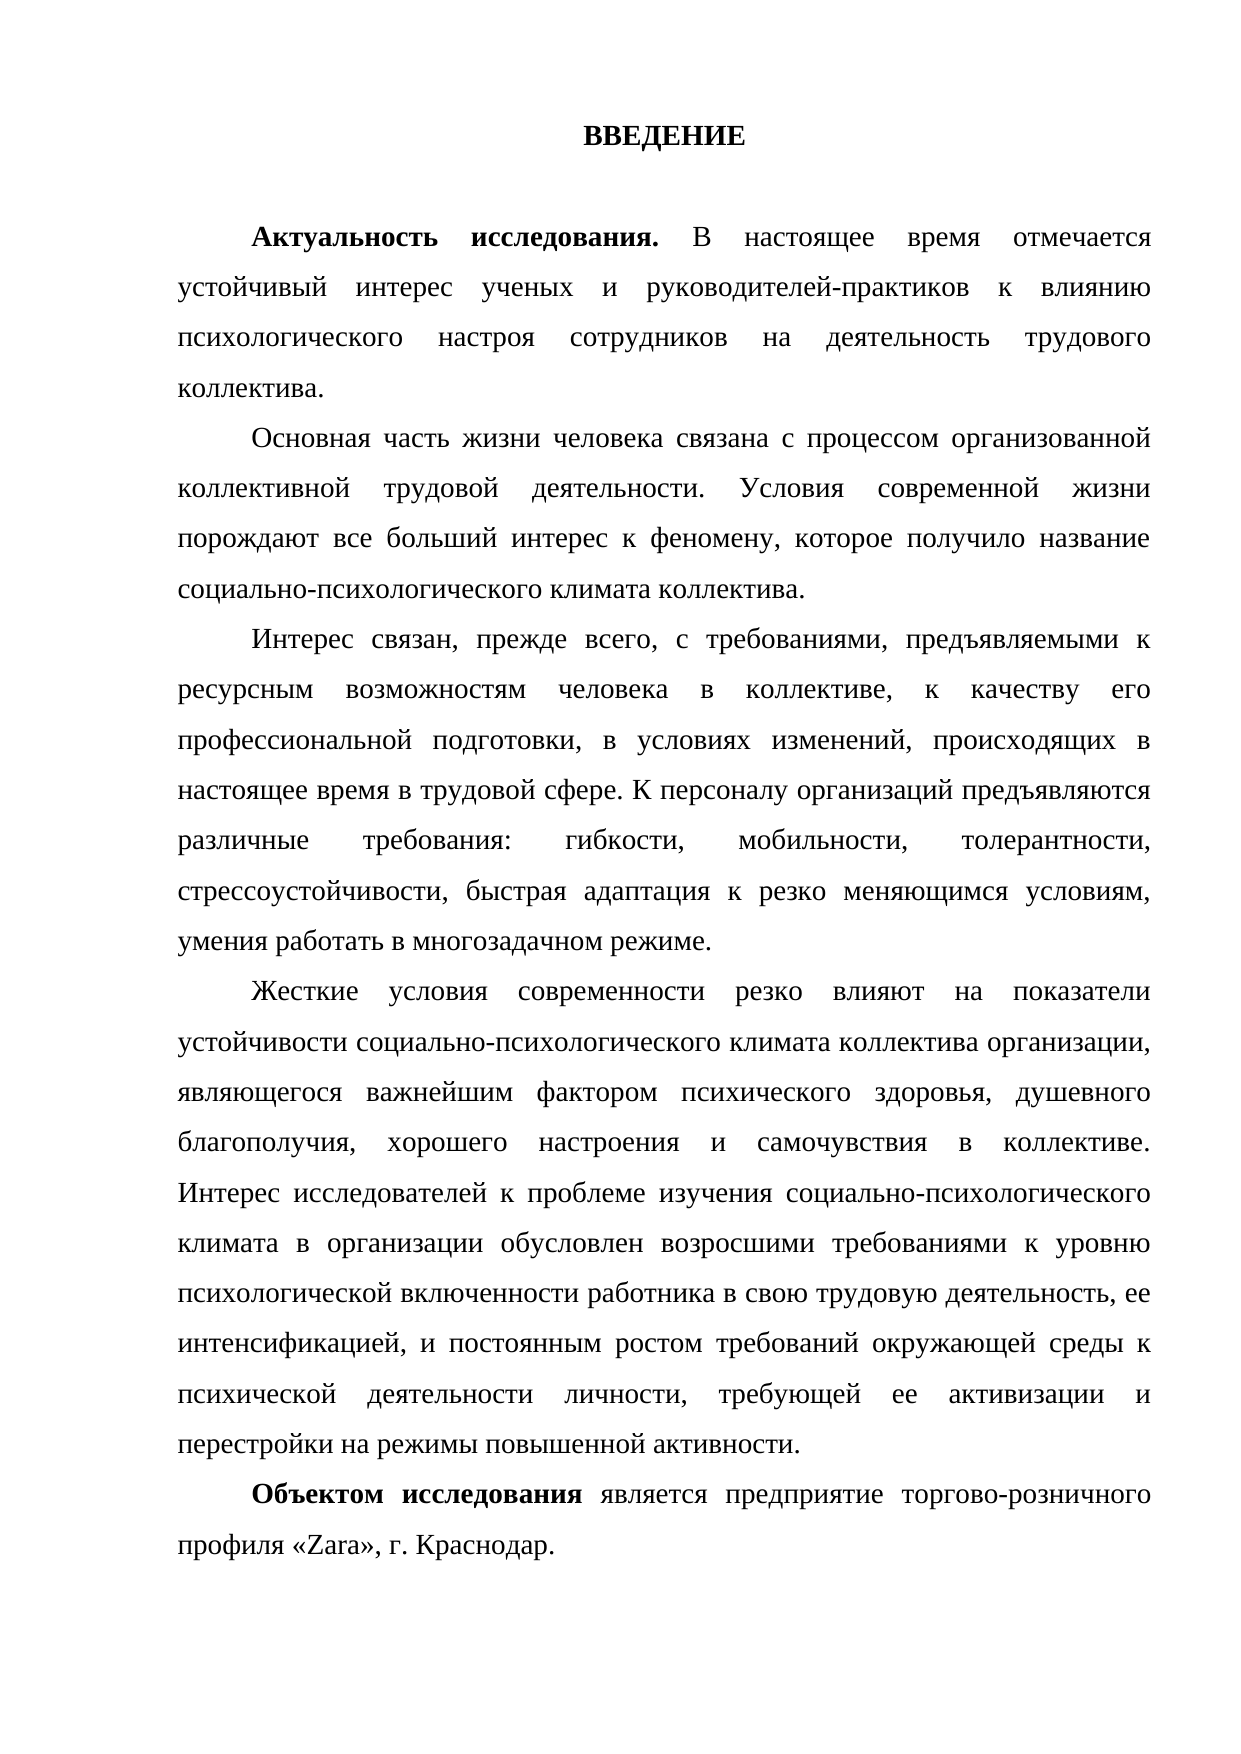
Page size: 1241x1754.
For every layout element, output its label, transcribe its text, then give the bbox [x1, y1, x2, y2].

text Актуальность исследования. В настоящее время отмечается устойчивый интерес ученых и руководителей-практиков к влиянию психологического настроя сотрудников на деятельность трудового коллектива. [177, 219, 1152, 403]
text Основная часть жизни человека связана с процессом организованной коллективной трудовой деятельности. Условия современной жизни порождают все больший интерес к феномену, которое получило название социально-психологического климата коллектива. [177, 420, 1152, 604]
text Жесткие условия современности резко влияют на показатели устойчивости социально-психологического климата коллектива организации, являющегося важнейшим фактором психического здоровья, душевного благополучия, хорошего настроения и самочувствия в коллективе. Интерес исследователей к проблеме изучения социально-психологического климата в организации обусловлен возросшими требованиями к уровню психологической включенности работника в свою трудовую деятельность, ее интенсификацией, и постоянным ростом требований окружающей среды к психической деятельности личности, требующей ее активизации и перестройки на режимы повышенной активности. [177, 973, 1152, 1460]
text Объектом исследования является предприятие торгово-розничного профиля «Zara», г. Краснодар. [177, 1477, 1152, 1560]
subtitle ВВЕДЕНИЕ [177, 118, 1152, 152]
text Интерес связан, прежде всего, с требованиями, предъявляемыми к ресурсным возможностям человека в коллективе, к качеству его профессиональной подготовки, в условиях изменений, происходящих в настоящее время в трудовой сфере. К персоналу организаций предъявляются различные требования: гибкости, мобильности, толерантности, стрессоустойчивости, быстрая адаптация к резко меняющимся условиям, умения работать в многозадачном режиме. [177, 621, 1152, 957]
